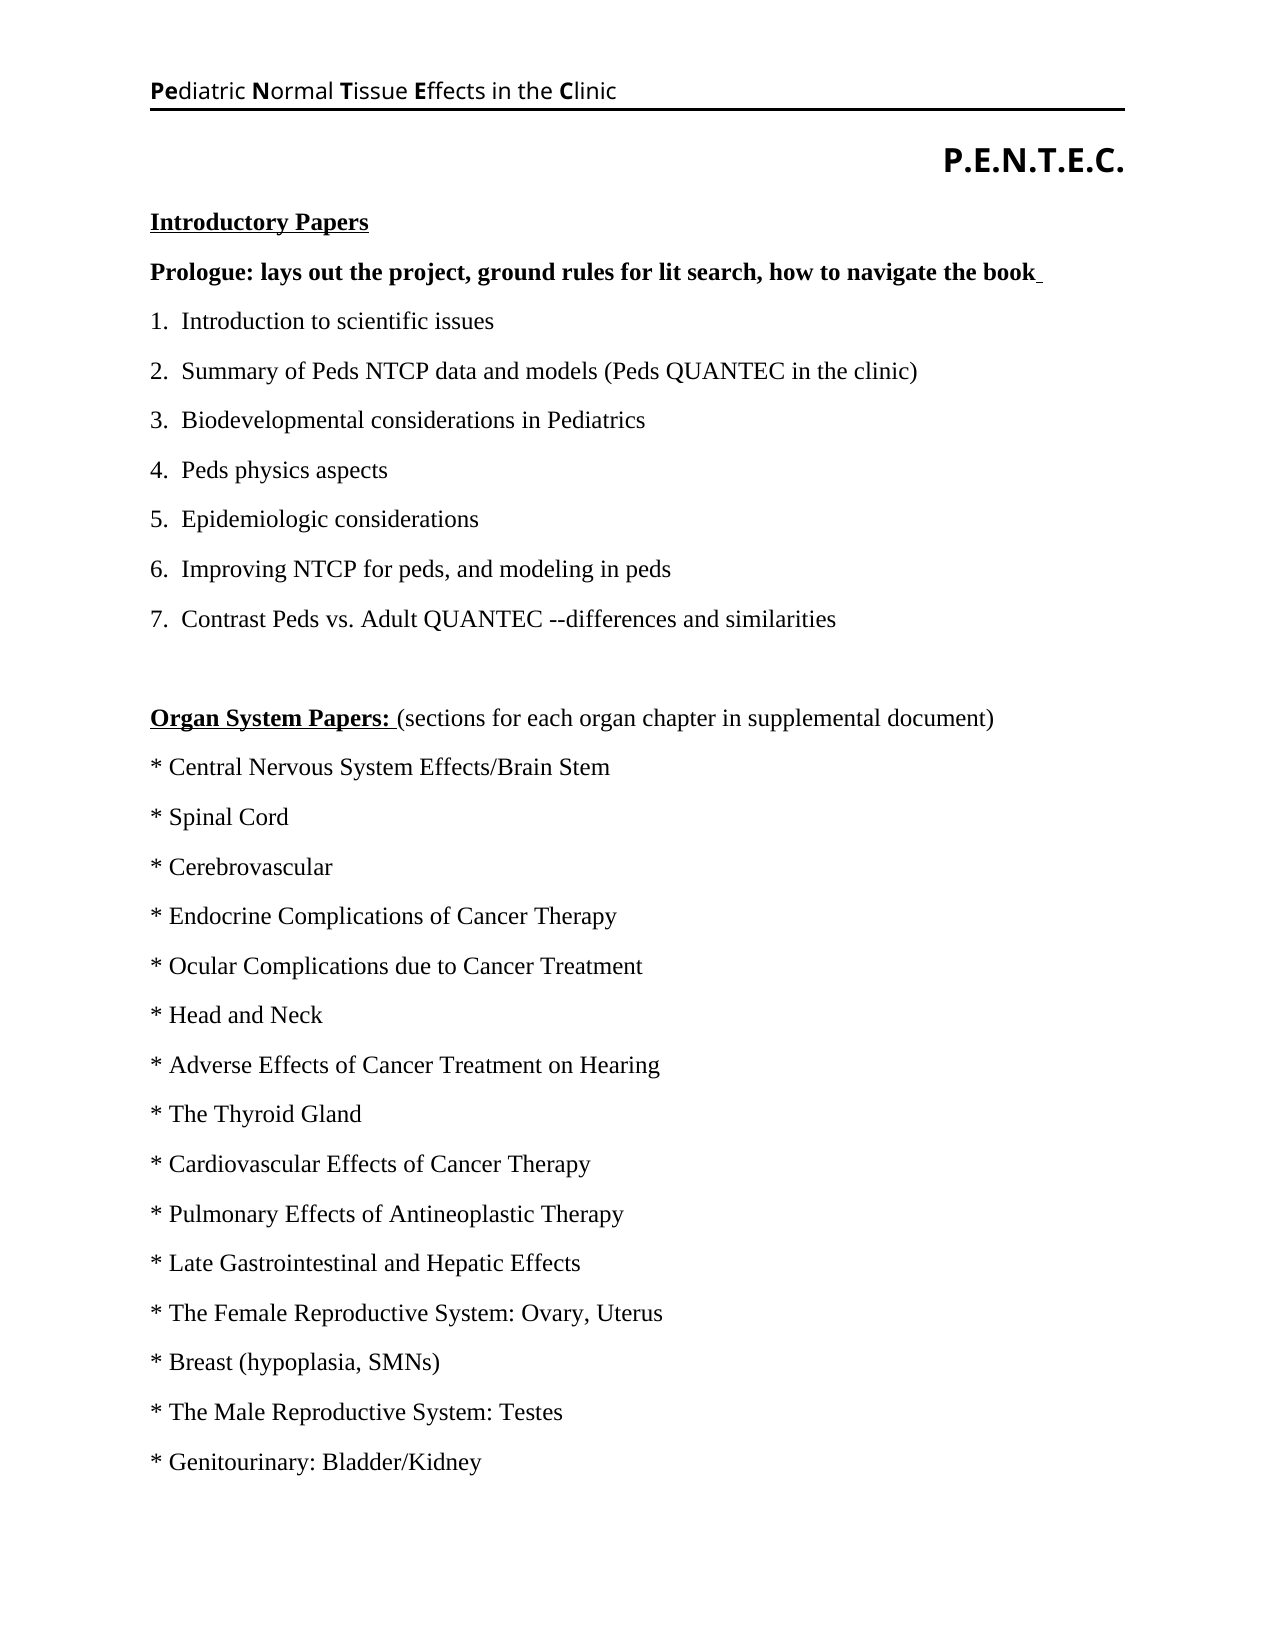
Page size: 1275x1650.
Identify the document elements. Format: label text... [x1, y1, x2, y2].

text Introductory Papers [150, 207, 1125, 236]
text 2. Summary of Peds NTCP data and models (Peds QUANTEC in the clinic) [150, 356, 1125, 384]
text * Ocular Complications due to Cancer Treatment [150, 951, 1125, 979]
text * The Female Reproductive System: Ovary, Uterus [150, 1298, 1125, 1327]
text * Late Gastrointestinal and Hepatic Effects [150, 1248, 1125, 1277]
text * Spinal Cord [150, 802, 1125, 831]
text * Head and Neck [150, 1000, 1125, 1029]
text 1. Introduction to scientific issues [150, 306, 1125, 335]
text * Cerebrovascular [150, 852, 1125, 880]
text Prologue: lays out the project, ground rules for lit search, how to navigate the book [150, 257, 1125, 285]
text * Adverse Effects of Cancer Treatment on Hearing [150, 1050, 1125, 1079]
text * Pulmonary Effects of Antineoplastic Therapy [150, 1199, 1125, 1227]
text * Cardiovascular Effects of Cancer Therapy [150, 1149, 1125, 1178]
text * Genitourinary: Bladder/Kidney [150, 1447, 1125, 1475]
text 6. Improving NTCP for peds, and modeling in peds [150, 554, 1125, 583]
text 7. Contrast Peds vs. Adult QUANTEC --differences and similarities [150, 604, 1125, 632]
text * Central Nervous System Effects/Brain Stem [150, 752, 1125, 781]
text Organ System Papers: (sections for each organ chapter in supplemental document) [150, 703, 1125, 732]
text 5. Epidemiologic considerations [150, 504, 1125, 533]
text 3. Biodevelopmental considerations in Pediatrics [150, 405, 1125, 434]
text 4. Peds physics aspects [150, 455, 1125, 484]
text * The Male Reproductive System: Testes [150, 1397, 1125, 1426]
text * The Thyroid Gland [150, 1099, 1125, 1128]
text * Endocrine Complications of Cancer Therapy [150, 901, 1125, 930]
text * Breast (hypoplasia, SMNs) [150, 1347, 1125, 1376]
